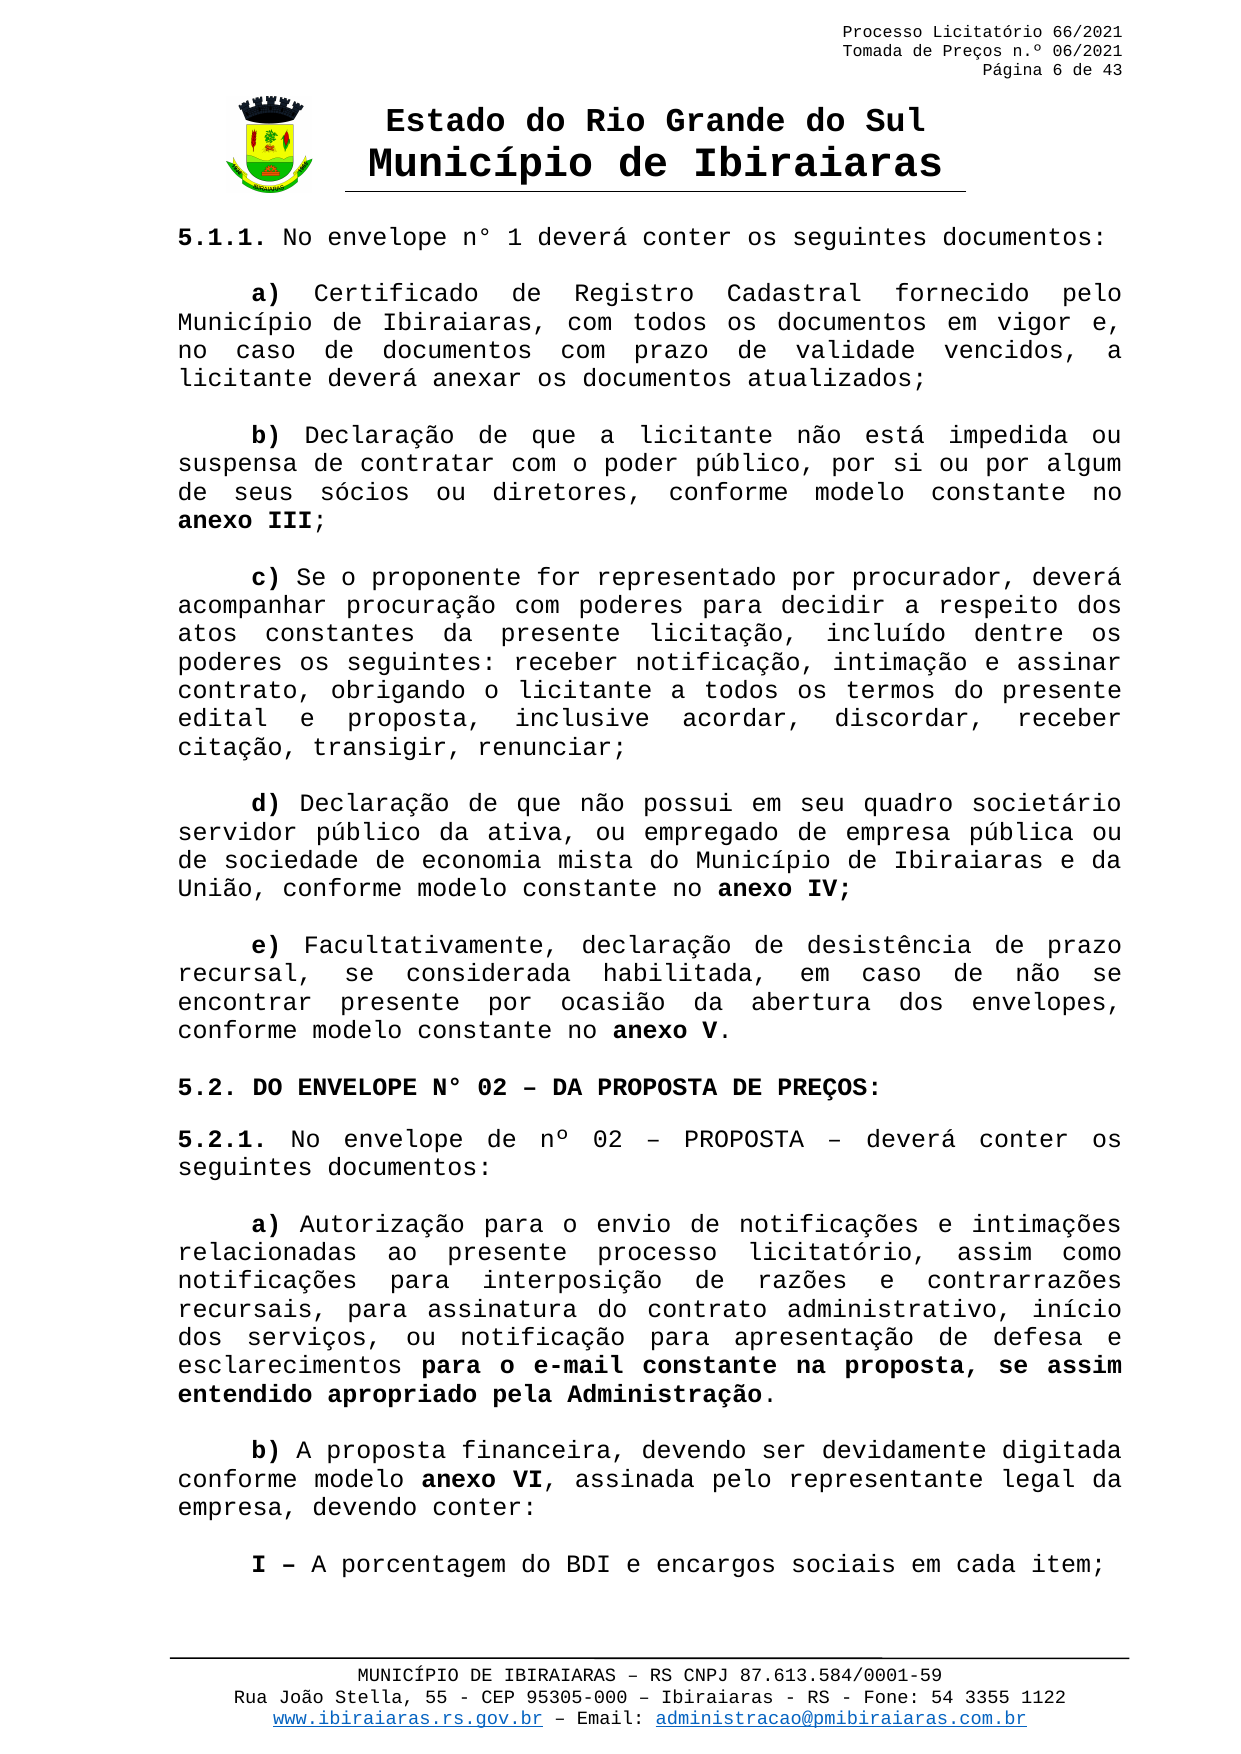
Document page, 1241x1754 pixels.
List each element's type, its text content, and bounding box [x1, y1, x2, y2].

text b) A proposta financeira, devendo ser devidamente digitada conforme modelo anexo VI, assinada pelo representante legal da empresa, devendo conter: [177, 1438, 1122, 1523]
text a) Autorização para o envio de notificações e intimações relacionadas ao presente processo licitatório, assim como notificações para interposição de razões e contrarrazões recursais, para assinatura do contrato administrativo, início dos serviços, ou notificação para apresentação de defesa e esclarecimentos para o e-mail constante na proposta, se assim entendido apropriado pela Administração. [177, 1211, 1122, 1410]
text e) Facultativamente, declaração de desistência de prazo recursal, se considerada habilitada, em caso de não se encontrar presente por ocasião da abertura dos envelopes, conforme modelo constante no anexo V. [177, 933, 1122, 1046]
text 5.2. DO ENVELOPE N° 02 – DA PROPOSTA DE PREÇOS: [177, 1074, 1122, 1103]
text 5.2.1. No envelope de nº 02 – PROPOSTA – deverá conter os seguintes documentos: [177, 1126, 1122, 1183]
text b) Declaração de que a licitante não está impedida ou suspensa de contratar com o poder público, por si ou por algum de seus sócios ou diretores, conforme modelo constante no anexo III; [177, 423, 1122, 536]
text c) Se o proponente for representado por procurador, deverá acompanhar procuração com poderes para decidir a respeito dos atos constantes da presente licitação, incluído dentre os poderes os seguintes: receber notificação, intimação e assinar contrato, obrigando o licitante a todos os termos do presente edital e proposta, inclusive acordar, discordar, receber citação, transigir, renunciar; [177, 564, 1122, 763]
text a) Certificado de Registro Cadastral fornecido pelo Município de Ibiraiaras, com todos os documentos em vigor e, no caso de documentos com prazo de validade vencidos, a licitante deverá anexar os documentos atualizados; [177, 281, 1122, 394]
picture [226, 96, 313, 193]
text I – A porcentagem do BDI e encargos sociais em cada item; [177, 1551, 1122, 1580]
text 5.1.1. No envelope n° 1 deverá conter os seguintes documentos: [177, 224, 1122, 253]
text d) Declaração de que não possui em seu quadro societário servidor público da ativa, ou empregado de empresa pública ou de sociedade de economia mista do Município de Ibiraiaras e da União, conforme modelo constante no anexo IV; [177, 791, 1122, 904]
